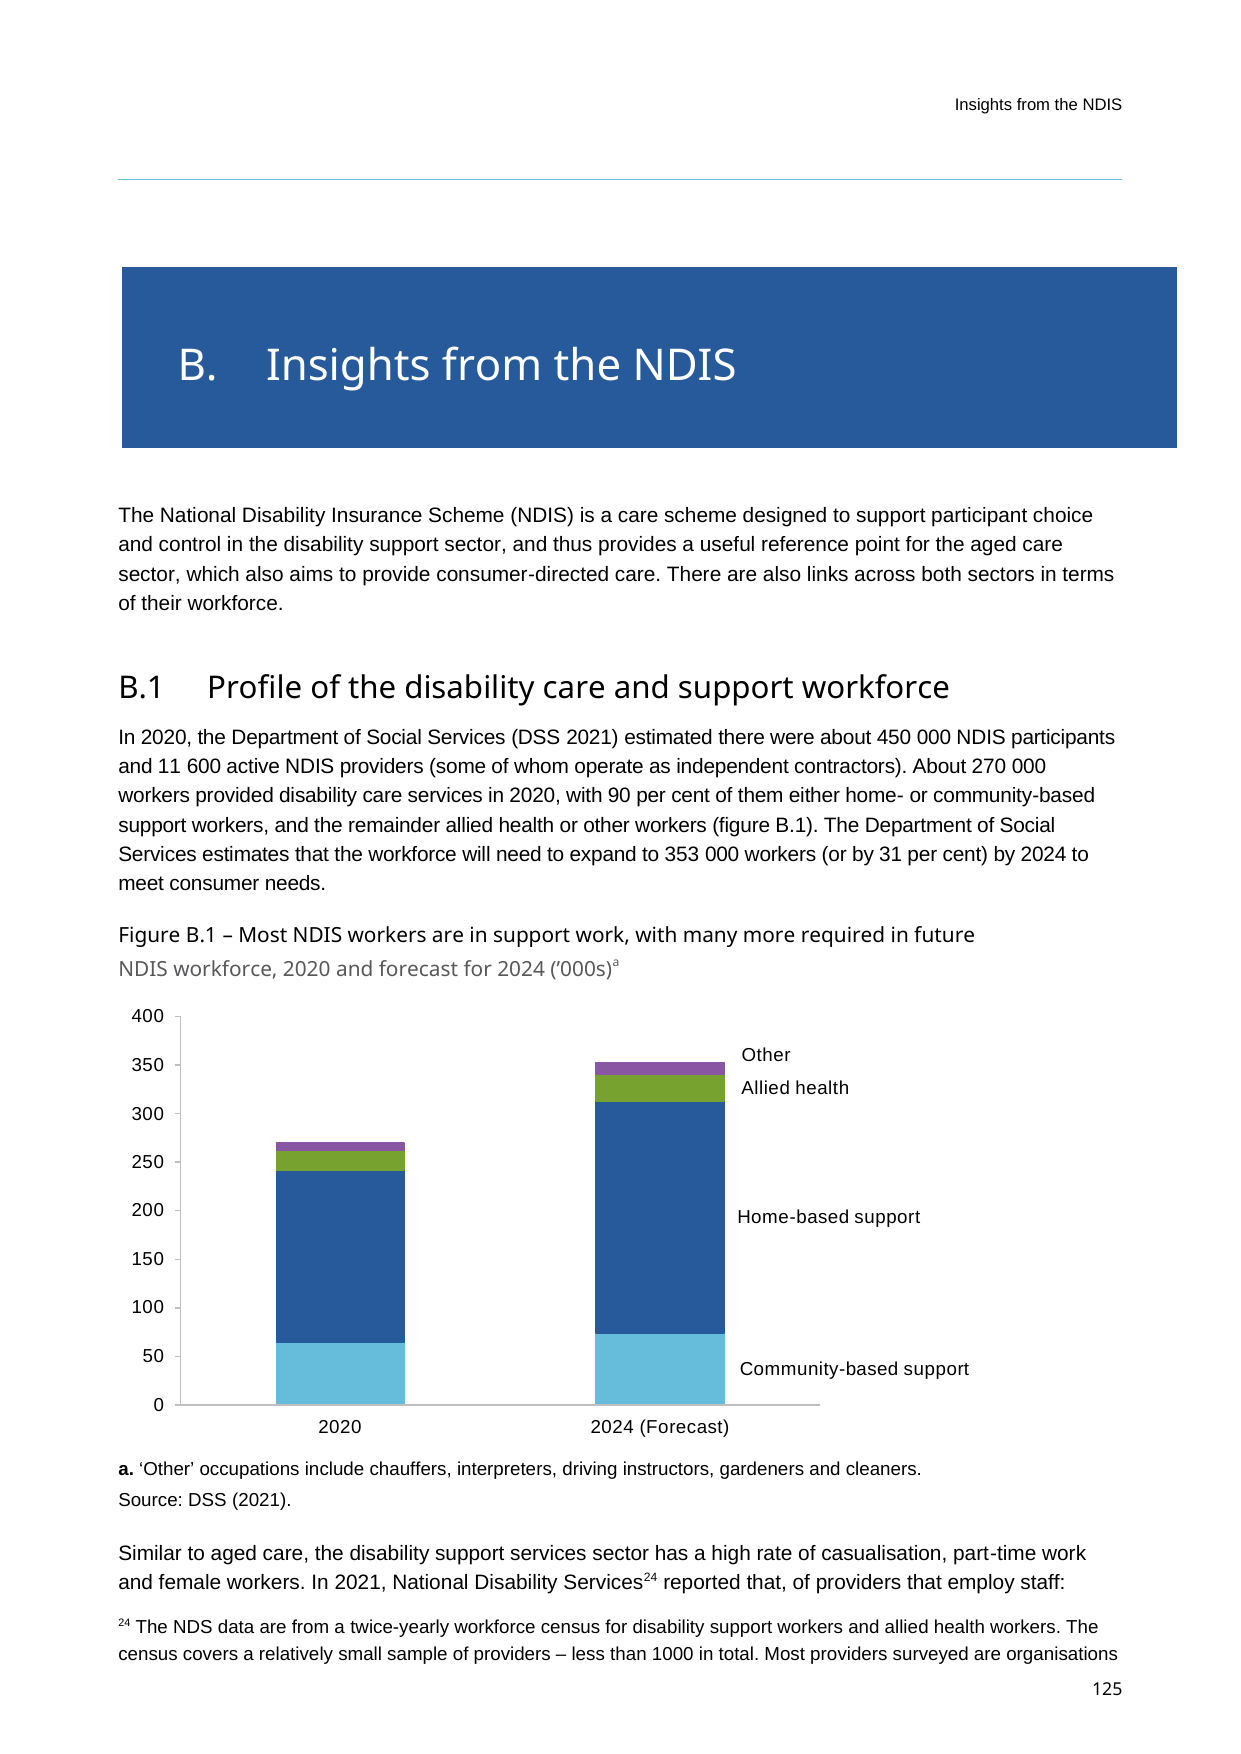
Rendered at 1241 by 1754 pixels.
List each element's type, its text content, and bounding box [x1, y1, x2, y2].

subtitle Profile of the disability care and support workforce [118, 664, 1122, 707]
text a. ‘Other’ occupations include chauffers, interpreters, driving instructors, gardeners and cleaners. [118, 1457, 1122, 1479]
text Source: DSS (2021). [118, 1488, 1122, 1510]
subtitle NDIS workforce, 2020 and forecast for 2024 (’000s)a [118, 953, 1122, 982]
text The National Disability Insurance Scheme (NDIS) is a care scheme designed to support participant choice and control in the disability support sector, and thus provides a useful reference point for the aged care sector, which also aims to provide consumer-directed care. There are also links across both sectors in terms of their workforce. [118, 498, 1122, 614]
subtitle Insights from the NDIS [123, 269, 1176, 447]
subtitle Figure B.1 – Most NDIS workers are in support work, with many more required in future [118, 920, 1122, 949]
text In 2020, the Department of Social Services (DSS 2021) estimated there were about 450 000 NDIS participants and 11 600 active NDIS providers (some of whom operate as independent contractors). About 270 000 workers provided disability care services in 2020, with 90 per cent of them either home- or community-based support workers, and the remainder allied health or other workers (figure B.1). The Department of Social Services estimates that the workforce will need to expand to 353 000 workers (or by 31 per cent) by 2024 to meet consumer needs. [118, 720, 1122, 895]
text Similar to aged care, the disability support services sector has a high rate of casualisation, part-time work and female workers. In 2021, National Disability Services reported that, of providers that employ staff: [118, 1535, 1122, 1594]
